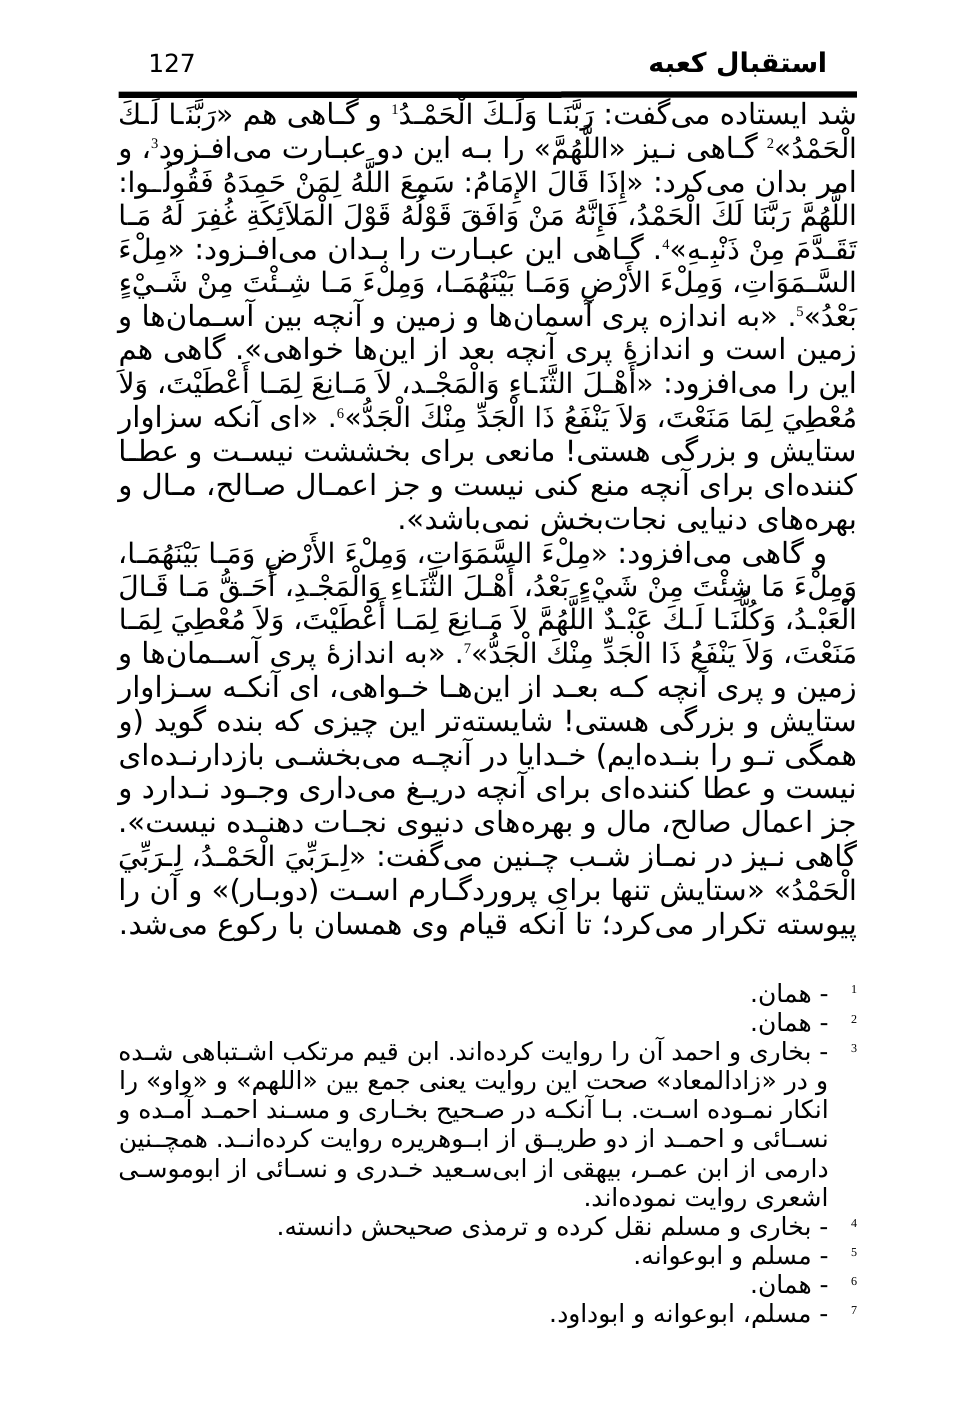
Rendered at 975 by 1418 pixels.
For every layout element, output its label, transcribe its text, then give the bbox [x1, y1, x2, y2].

text علت دستور فوق را درحدیث دیگری بیان کرده: «فَإِنَّهُ مَنْ وَافَقَ قَوْلُهُ قَوْلَ الْمَلاَئِكَةِ غُفِرَ لَهُ مَا تَقَدَّمَ مِنْ ذَنْبِهِ». «هر کس گفته‌اش با سخن فرشتگان هماهنگ شود گناهان گذشته‌اش آمرزیده می‌شود». و به هنگام اعتدال دو دستش را به همان‌گونه تکبیرة الإحرام برمی‌افراشت و همان‌طور که نقل شد ایستاده می‌گفت: رَبَّنَا وَلَكَ الْحَمْدُ و گاهی هم «رَبَّنَا لَكَ الْحَمْدُ» گاهی نیز «اللَّهُمَّ» را به این دو عبارت می‌افزود، و امر بدان می‌کرد: «إِذَا قَالَ الإِمَامُ: سَمِعَ اللَّهُ لِمَنْ حَمِدَهُ فَقُولُوا: اللَّهُمَّ رَبَّنَا لَكَ الْحَمْدُ، فَإِنَّهُ مَنْ وَافَقَ قَوْلُهُ قَوْلَ الْمَلاَئِكَةِ غُفِرَ لَهُ مَا تَقَدَّمَ مِنْ ذَنْبِهِ». گاهی این عبارت را بدان می‌افزود: «مِلْءَ السَّمَوَاتِ، وَمِلْءَ الأَرْضِ وَمَا بَيْنَهُمَا، وَمِلْءَ مَا شِئْتَ مِنْ شَيْءٍ بَعْدُ». «به اندازه پری آسمان‌ها و زمین و آنچه بین آسمان‌ها و زمین است و اندازۀ پری آنچه بعد از این‌ها خواهی». گاهی هم این را می‌افزود: «أَهْلَ الثَّنَاءِ وَالْمَجْد، لاَ مَانِعَ لِمَا أَعْطَيْتَ، وَلاَ مُعْطِيَ لِمَا مَنَعْتَ، وَلاَ يَنْفَعُ ذَا الْجَدِّ مِنْكَ الْجَدُّ». «ای آنکه سزاوار ستایش و بزرگی هستی! مانعی برای بخششت نیست و عطا کننده‌ای برای آنچه منع کنی نیست و جز اعمال صالح، مال و بهره‌های دنیایی نجات‌بخش نمی‌باشد». [118, 98, 857, 537]
text و گاهی می‌افزود: «مِلْءَ السَّمَوَاتِ، وَمِلْءَ الأَرْضِ وَمَا بَيْنَهُمَا، وَمِلْءَ مَا شِئْتَ مِنْ شَيْءٍ بَعْدُ، أَهْلَ الثَّنَاءِ وَالْمَجْدِ، أَحَقُّ مَا قَالَ الْعَبْدُ، وَكُلُّنَا لَكَ عَبْدٌ اللَّهُمَّ لاَ مَانِعَ لِمَا أَعْطَيْتَ، وَلاَ مُعْطِيَ لِمَا مَنَعْتَ، وَلاَ يَنْفَعُ ذَا الْجَدِّ مِنْكَ الْجَدُّ». «به اندازۀ پری آسمان‌ها و زمین و پری آنچه که بعد از این‌ها خواهی، ای آنکه سزاوار ستایش و بزرگی هستی! شایسته‌تر این چیزی که بنده گوید (و همگی تو را بنده‌ایم) خدایا در آنچه می‌بخشی بازدارنده‌ای نیست و عطا کننده‌ای برای آنچه دریغ می‌داری وجود ندارد و جز اعمال صالح، مال و بهره‌های دنیوی نجات دهنده نیست». گاهی نیز در نماز شب چنین می‌گفت: «لِرَبِّيَ الْحَمْدُ، لِرَبِّيَ الْحَمْدُ» «ستایش تنها برای پروردگارم است (دوبار)» و آن را پیوسته تکرار می‌کرد؛ تا آنکه قیام وی همسان با رکوع می‌شد. رکوع نیز همانند قیام اولش بود در آن قیام سوره بقره را خوانده بود. [118, 537, 857, 942]
